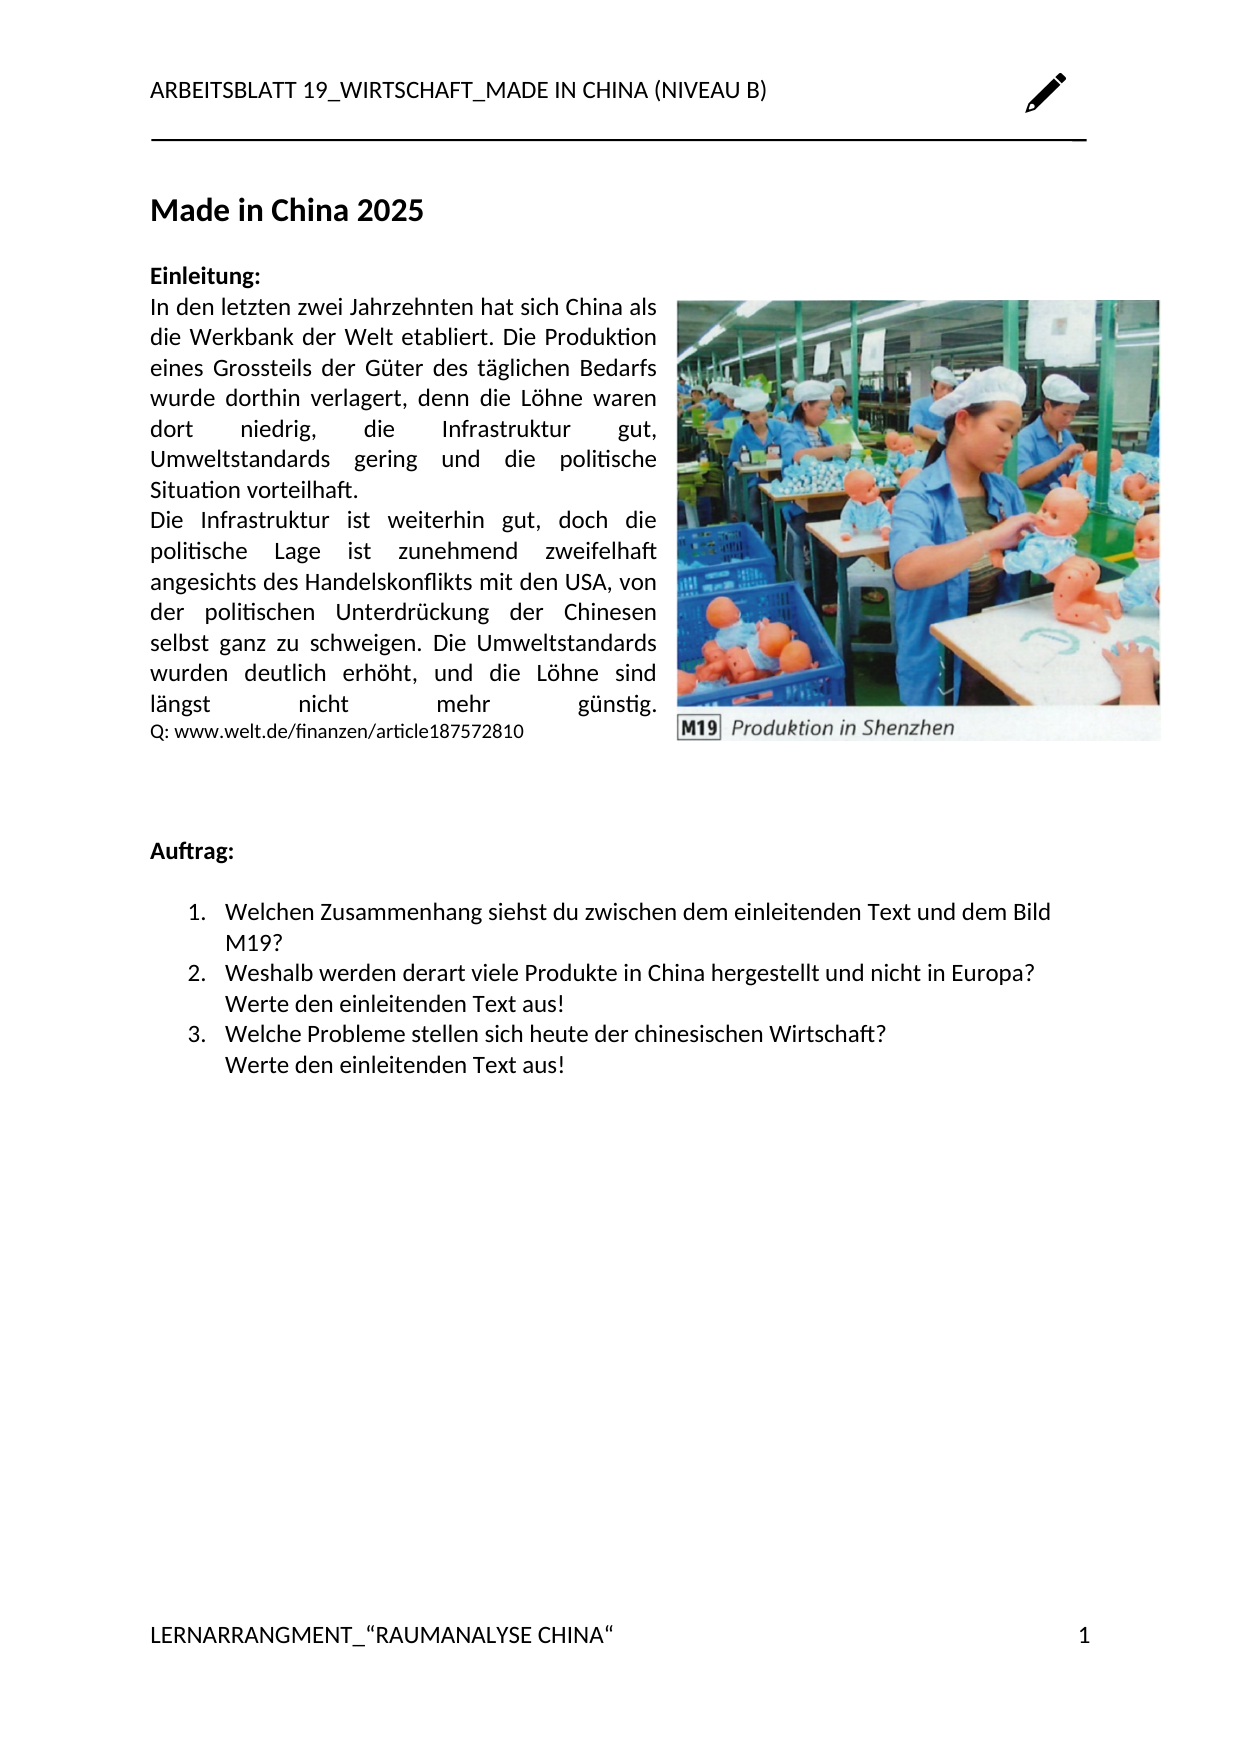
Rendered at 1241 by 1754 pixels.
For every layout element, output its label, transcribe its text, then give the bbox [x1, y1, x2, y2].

text Die Infrastruktur ist weiterhin gut, doch die politische Lage ist zunehmend zweifelhaft angesichts des Handelskonflikts mit den USA, von der politischen Unterdrückung der Chinesen selbst ganz zu schweigen. Die Umweltstandards wurden deutlich erhöht, und die Löhne sind längst nicht mehr günstig. Q: www.welt.de/finanzen/article187572810 [150, 504, 1090, 744]
list Weshalb werden derart viele Produkte in China hergestellt und nicht in Europa? Werte den einleitenden Text aus! [187, 957, 1090, 1018]
text Auftrag: [150, 835, 1090, 866]
list Welche Probleme stellen sich heute der chinesischen Wirtschaft? Werte den einleitenden Text aus! [187, 1018, 1090, 1079]
picture [1021, 69, 1070, 117]
list Welchen Zusammenhang siehst du zwischen dem einleitenden Text und dem Bild M19? [187, 896, 1090, 957]
picture [676, 300, 1162, 741]
text Made in China 2025 [150, 189, 1090, 230]
text Einleitung: [150, 260, 1090, 291]
text In den letzten zwei Jahrzehnten hat sich China als die Werkbank der Welt etabliert. Die Produktion eines Grossteils der Güter des täglichen Bedarfs wurde dorthin verlagert, denn die Löhne waren dort niedrig, die Infrastruktur gut, Umweltstandards gering und die politische Situation vorteilhaft. [150, 291, 1090, 504]
